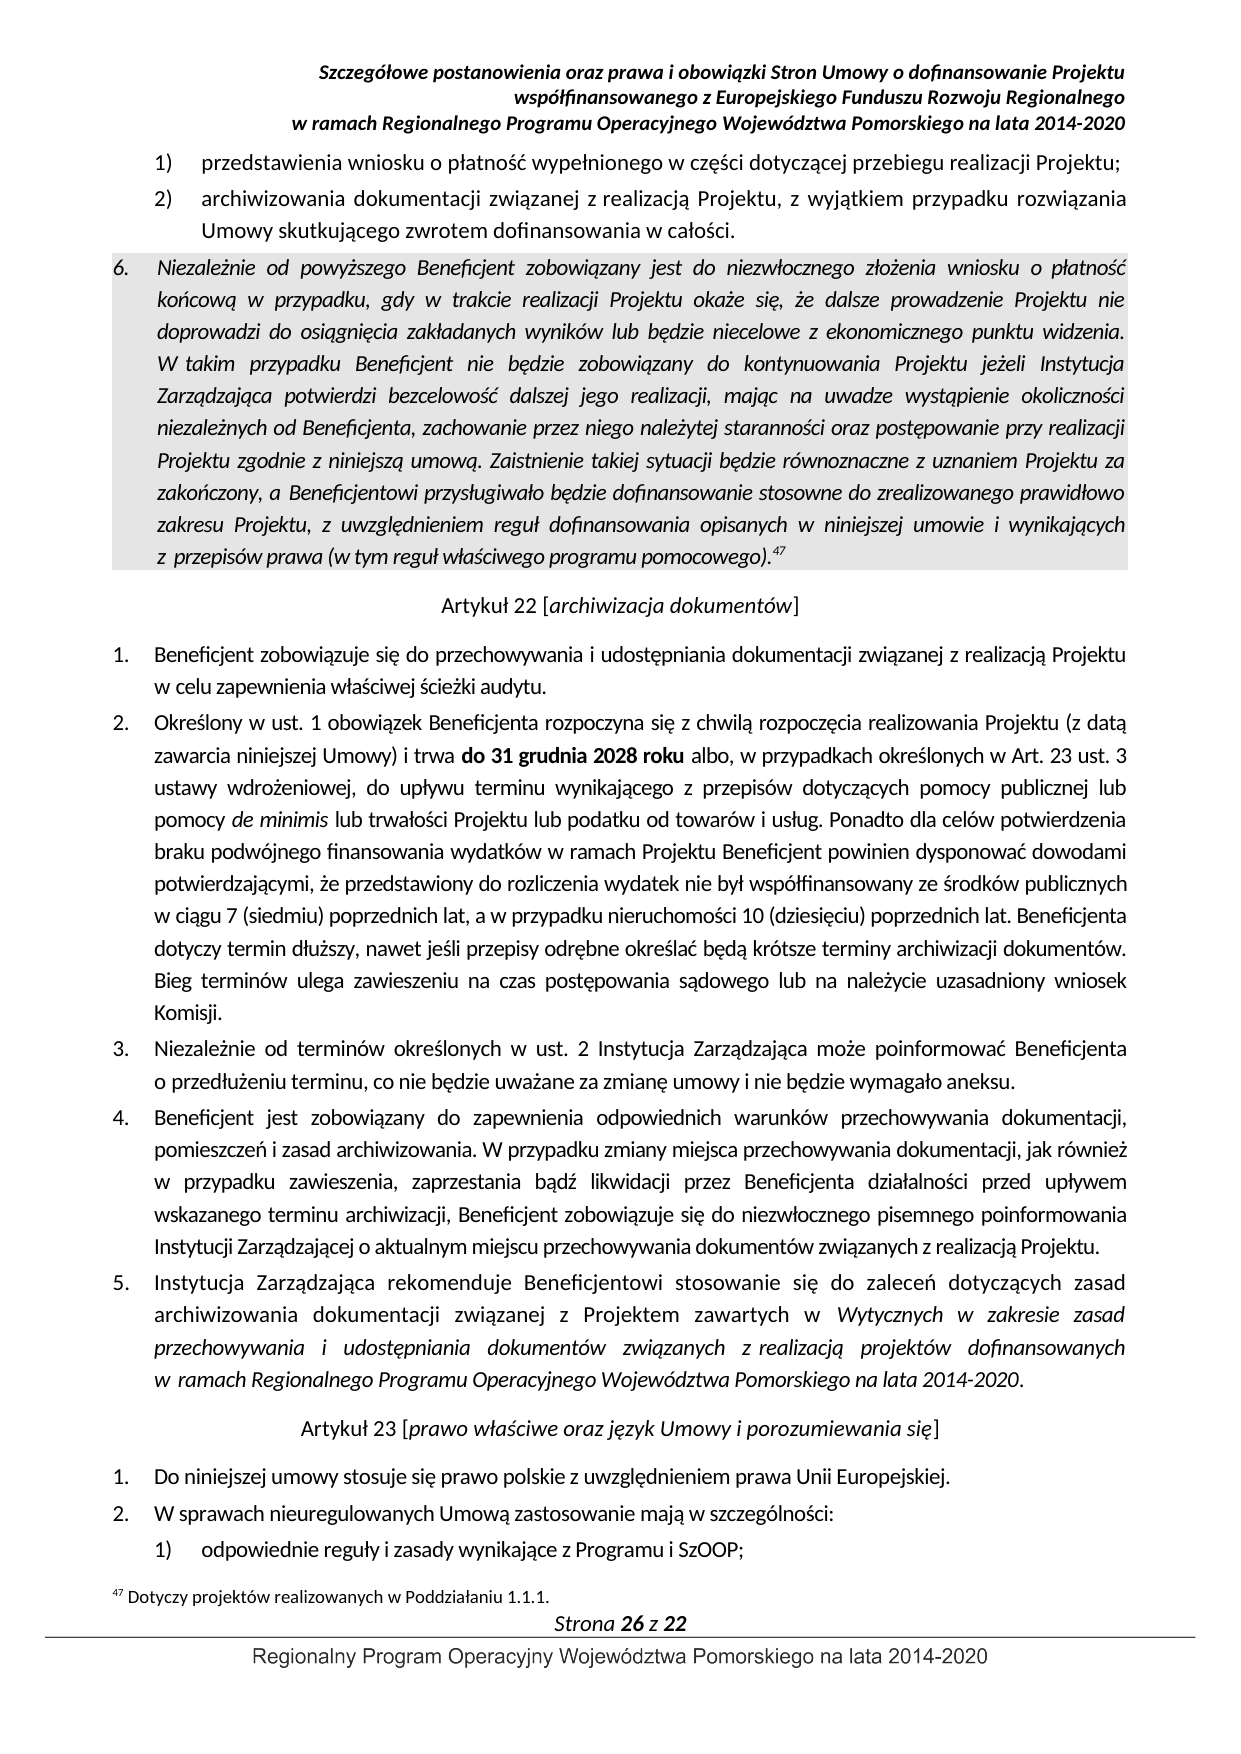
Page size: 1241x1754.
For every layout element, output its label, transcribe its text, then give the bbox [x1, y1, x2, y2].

text Artykuł 22 [archiwizacja dokumentów] [112, 591, 1128, 619]
list archiwizowania dokumentacji związanej z realizacją Projektu, z wyjątkiem przypadku rozwiązania Umowy skutkującego zwrotem dofinansowania w całości. [154, 184, 1128, 244]
list przedstawienia wniosku o płatność wypełnionego w części dotyczącej przebiegu realizacji Projektu; [154, 148, 1128, 176]
list Określony w ust. 1 obowiązek Beneficjenta rozpoczyna się z chwilą rozpoczęcia realizowania Projektu (z datą zawarcia niniejszej Umowy) i trwa do 31 grudnia 2028 roku albo, w przypadkach określonych w Art. 23 ust. 3 ustawy wdrożeniowej, do upływu terminu wynikającego z przepisów dotyczących pomocy publicznej lub pomocy de minimis lub trwałości Projektu lub podatku od towarów i usług. Ponadto dla celów potwierdzenia braku podwójnego finansowania wydatków w ramach Projektu Beneficjent powinien dysponować dowodami potwierdzającymi, że przedstawiony do rozliczenia wydatek nie był współfinansowany ze środków publicznych w ciągu 7 (siedmiu) poprzednich lat, a w przypadku nieruchomości 10 (dziesięciu) poprzednich lat. Beneficjenta dotyczy termin dłuższy, nawet jeśli przepisy odrębne określać będą krótsze terminy archiwizacji dokumentów. Bieg terminów ulega zawieszeniu na czas postępowania sądowego lub na należycie uzasadniony wniosek Komisji. [112, 708, 1128, 1026]
picture [44, 1636, 1196, 1668]
list Do niniejszej umowy stosuje się prawo polskie z uwzględnieniem prawa Unii Europejskiej. [112, 1462, 1128, 1491]
list Beneficjent zobowiązuje się do przechowywania i udostępniania dokumentacji związanej z realizacją Projektu w celu zapewnienia właściwej ścieżki audytu. [112, 640, 1128, 700]
list Niezależnie od powyższego Beneficjent zobowiązany jest do niezwłocznego złożenia wniosku o płatność końcową w przypadku, gdy w trakcie realizacji Projektu okaże się, że dalsze prowadzenie Projektu nie doprowadzi do osiągnięcia zakładanych wyników lub będzie niecelowe z ekonomicznego punktu widzenia. W takim przypadku Beneficjent nie będzie zobowiązany do kontynuowania Projektu jeżeli Instytucja Zarządzająca potwierdzi bezcelowość dalszej jego realizacji, mając na uwadze wystąpienie okoliczności niezależnych od Beneficjenta, zachowanie przez niego należytej staranności oraz postępowanie przy realizacji Projektu zgodnie z niniejszą umową. Zaistnienie takiej sytuacji będzie równoznaczne z uznaniem Projektu za zakończony, a Beneficjentowi przysługiwało będzie dofinansowanie stosowne do zrealizowanego prawidłowo zakresu Projektu, z uwzględnieniem reguł dofinansowania opisanych w niniejszej umowie i wynikających z przepisów prawa (w tym reguł właściwego programu pomocowego). [112, 253, 1128, 570]
list Niezależnie od terminów określonych w ust. 2 Instytucja Zarządzająca może poinformować Beneficjenta o przedłużeniu terminu, co nie będzie uważane za zmianę umowy i nie będzie wymagało aneksu. [112, 1034, 1128, 1095]
list Beneficjent jest zobowiązany do zapewnienia odpowiednich warunków przechowywania dokumentacji, pomieszczeń i zasad archiwizowania. W przypadku zmiany miejsca przechowywania dokumentacji, jak również w przypadku zawieszenia, zaprzestania bądź likwidacji przez Beneficjenta działalności przed upływem wskazanego terminu archiwizacji, Beneficjent zobowiązuje się do niezwłocznego pisemnego poinformowania Instytucji Zarządzającej o aktualnym miejscu przechowywania dokumentów związanych z realizacją Projektu. [112, 1103, 1128, 1260]
text Artykuł 23 [prawo właściwe oraz język Umowy i porozumiewania się] [112, 1414, 1128, 1442]
list Instytucja Zarządzająca rekomenduje Beneficjentowi stosowanie się do zaleceń dotyczących zasad archiwizowania dokumentacji związanej z Projektem zawartych w Wytycznych w zakresie zasad przechowywania i udostępniania dokumentów związanych z realizacją projektów dofinansowanych w ramach Regionalnego Programu Operacyjnego Województwa Pomorskiego na lata 2014-2020. [112, 1268, 1128, 1393]
list W sprawach nieuregulowanych Umową zastosowanie mają w szczególności: [112, 1499, 1128, 1527]
list odpowiednie reguły i zasady wynikające z Programu i SzOOP; [154, 1535, 1128, 1563]
